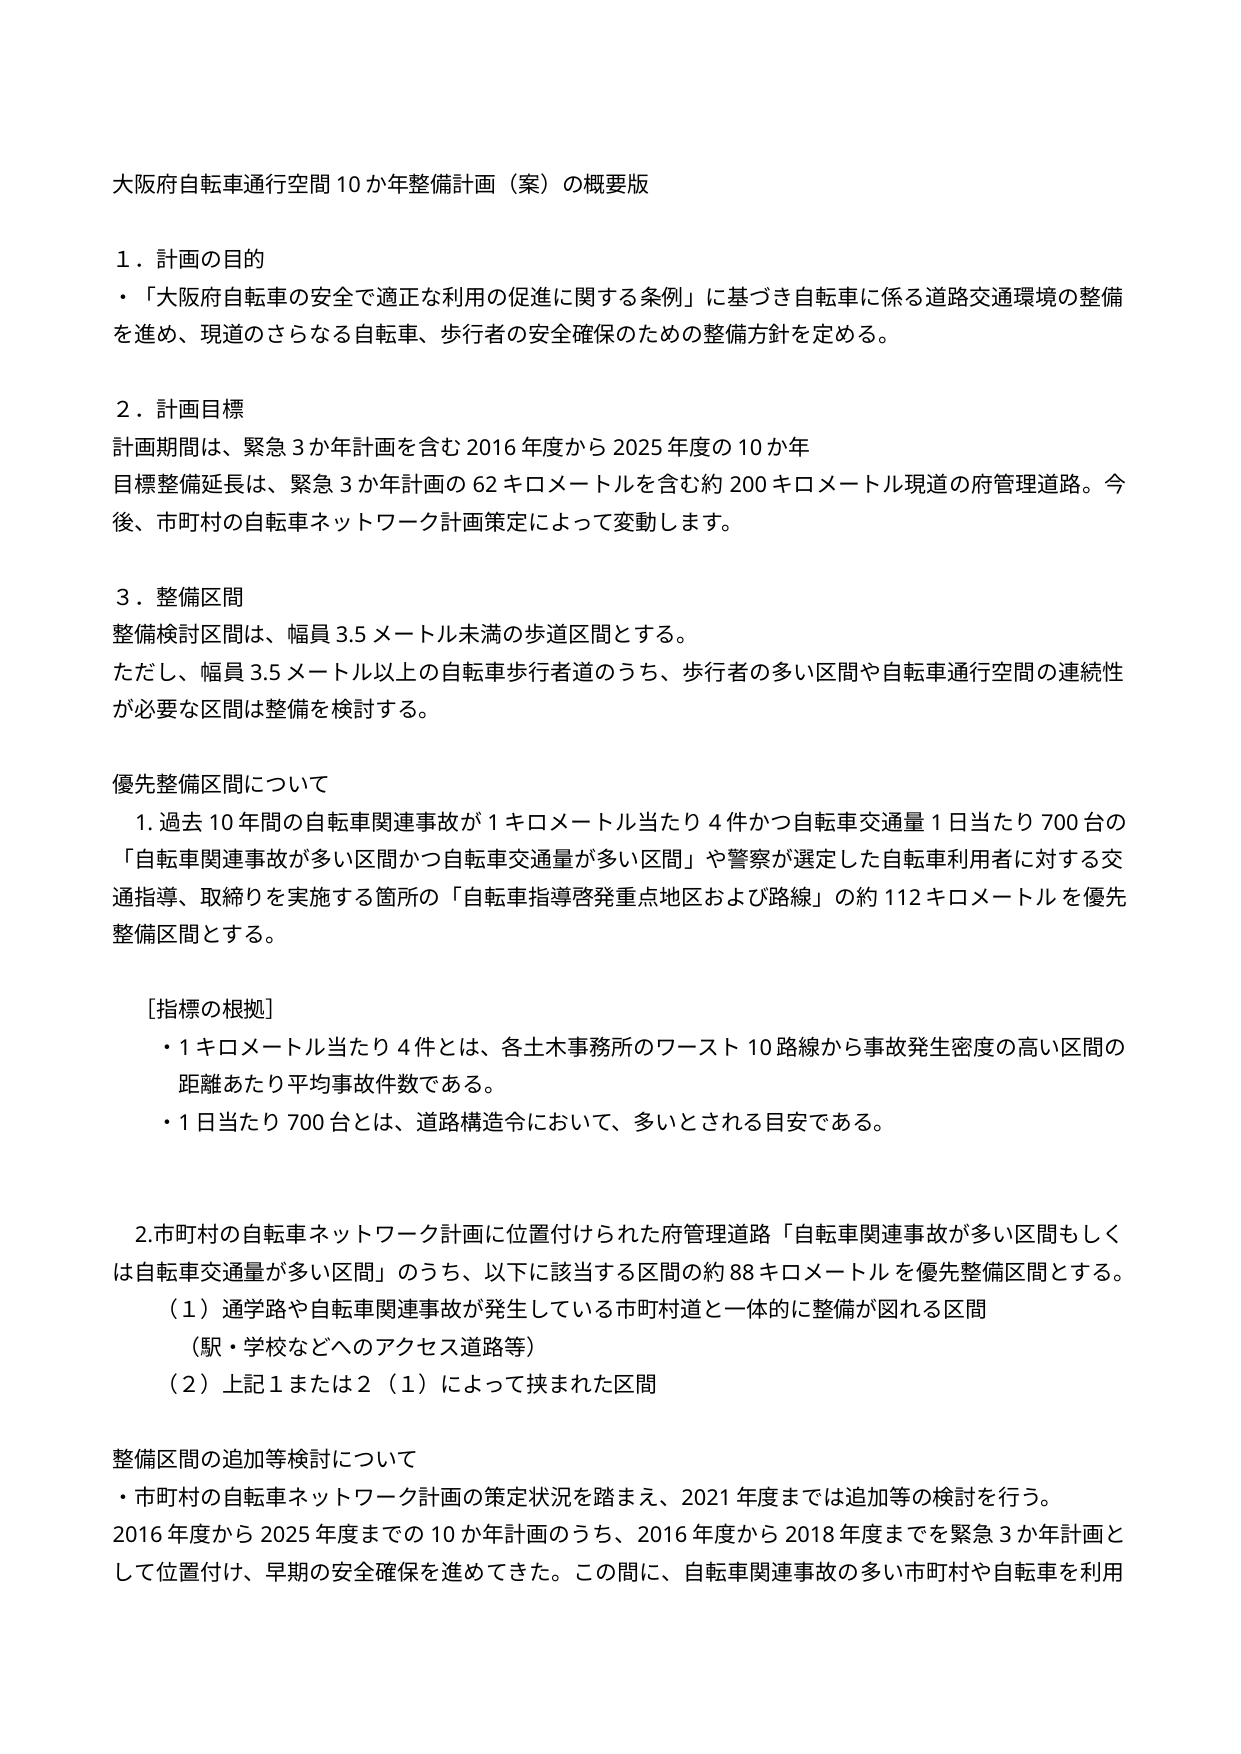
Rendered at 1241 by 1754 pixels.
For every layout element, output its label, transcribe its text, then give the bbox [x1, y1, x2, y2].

text 1. 過去10年間の自転車関連事故が1キロメートル当たり4件かつ自転車交通量1日当たり700台の「自転車関連事故が多い区間かつ自転車交通量が多い区間」や警察が選定した自転車利用者に対する交通指導、取締りを実施する箇所の「自転車指導啓発重点地区および路線」の約112キロメートル を優先整備区間とする。 [112, 802, 1128, 952]
text １．計画の目的 [112, 239, 1128, 277]
text （１）通学路や自転車関連事故が発生している市町村道と一体的に整備が図れる区間 [112, 1289, 1128, 1327]
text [112, 1514, 1128, 1589]
text ・市町村の自転車ネットワーク計画の策定状況を踏まえ、2021年度までは追加等の検討を行う。 [112, 1477, 1128, 1514]
text 2.市町村の自転車ネットワーク計画に位置付けられた府管理道路「自転車関連事故が多い区間もしくは自転車交通量が多い区間」のうち、以下に該当する区間の約88キロメートル を優先整備区間とする。 [112, 1214, 1128, 1289]
text 目標整備延長は、緊急3か年計画の62キロメートルを含む約200キロメートル現道の府管理道路。今後、市町村の自転車ネットワーク計画策定によって変動します。 [112, 464, 1128, 539]
text ［指標の根拠］ [112, 989, 1128, 1027]
text 整備検討区間は、幅員3.5メートル未満の歩道区間とする。 [112, 614, 1128, 652]
text 優先整備区間について [112, 764, 1128, 802]
text ・「大阪府自転車の安全で適正な利用の促進に関する条例」に基づき自転車に係る道路交通環境の整備を進め、現道のさらなる自転車、歩行者の安全確保のための整備方針を定める。 [112, 277, 1128, 352]
text ２．計画目標 [112, 389, 1128, 427]
text 整備区間の追加等検討について [112, 1439, 1128, 1477]
text 計画期間は、緊急3か年計画を含む2016年度から2025年度の10か年 [112, 427, 1128, 464]
text ・1日当たり700台とは、道路構造令において、多いとされる目安である。 [112, 1102, 1128, 1139]
text ・1キロメートル当たり4件とは、各土木事務所のワースト10路線から事故発生密度の高い区間の距離あたり平均事故件数である。 [112, 1027, 1128, 1102]
text （２）上記１または２（１）によって挟まれた区間 [112, 1364, 1128, 1402]
text （駅・学校などへのアクセス道路等） [112, 1327, 1128, 1364]
text 大阪府自転車通行空間10か年整備計画（案）の概要版 [112, 164, 1128, 202]
text ただし、幅員3.5メートル以上の自転車歩行者道のうち、歩行者の多い区間や自転車通行空間の連続性が必要な区間は整備を検討する。 [112, 652, 1128, 727]
text ３．整備区間 [112, 577, 1128, 614]
